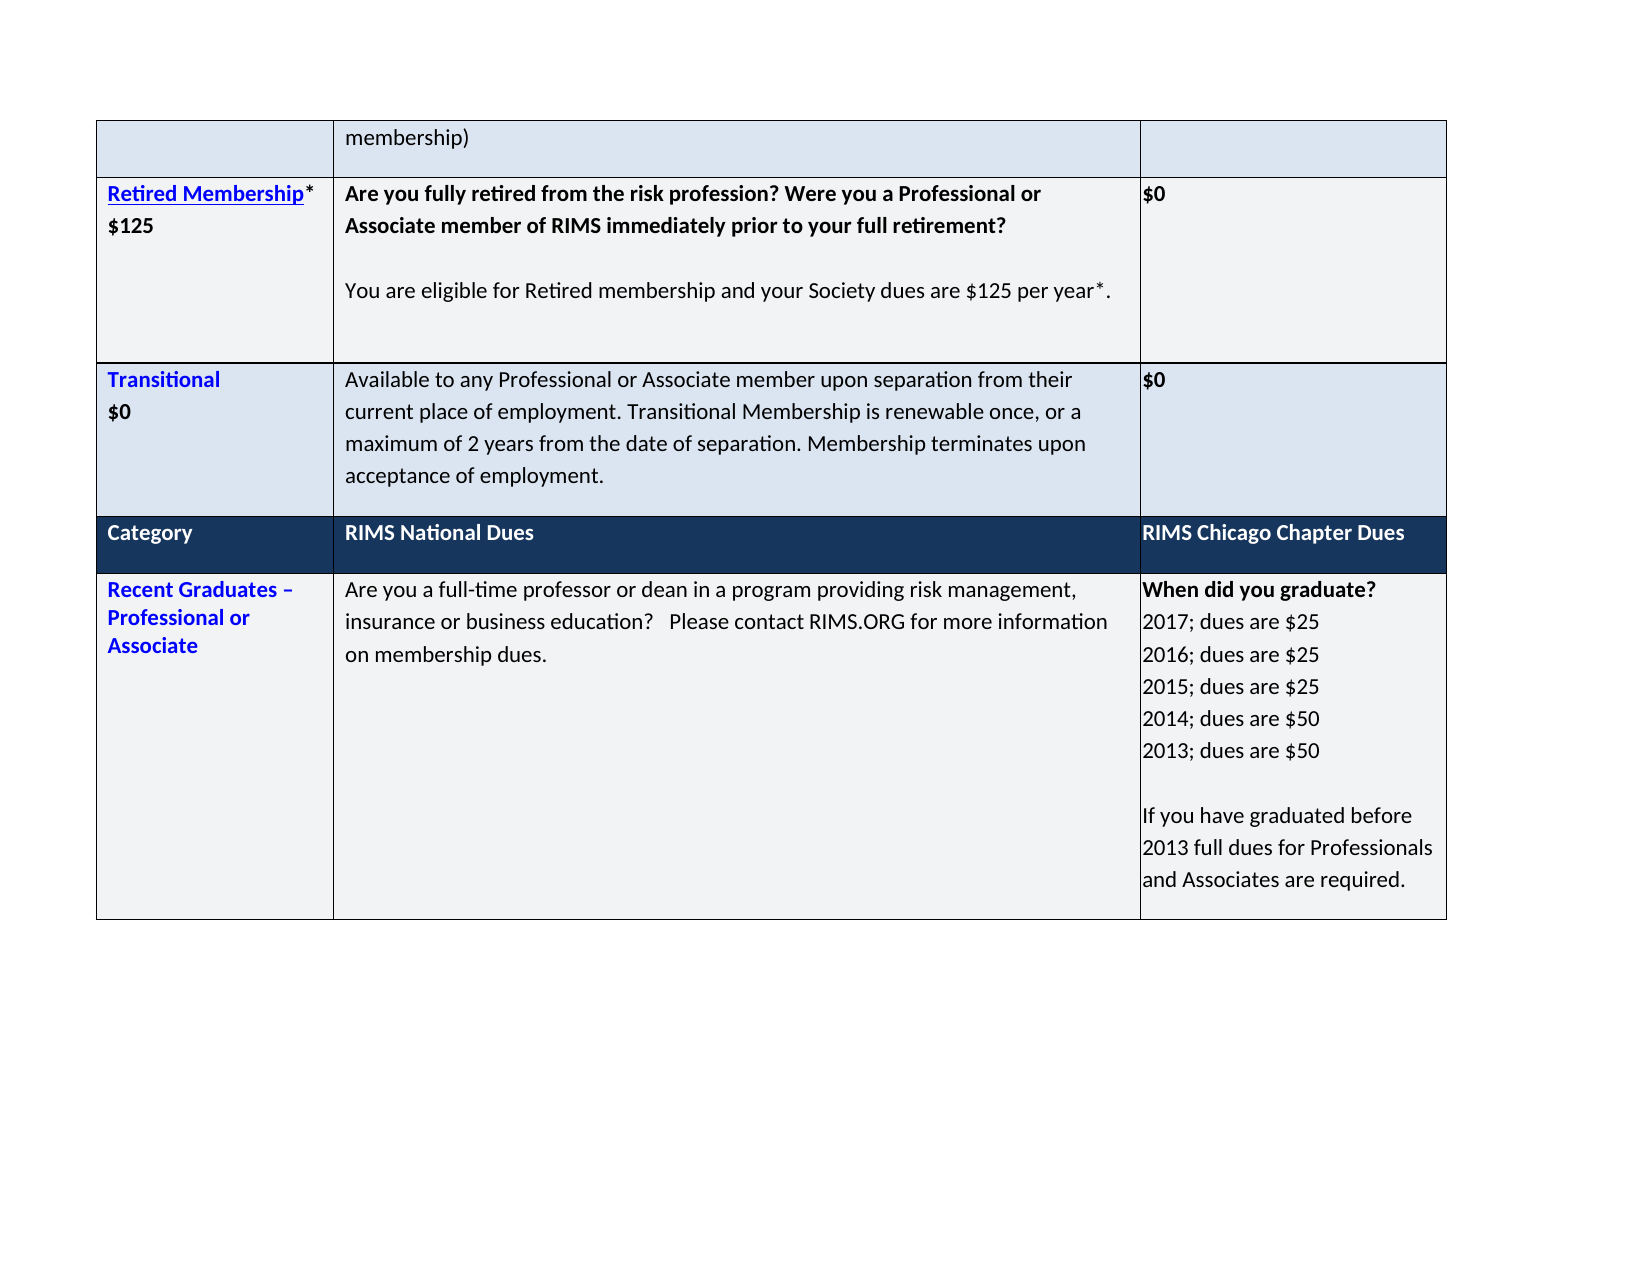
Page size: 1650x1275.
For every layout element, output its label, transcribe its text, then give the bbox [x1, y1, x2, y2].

table_cell Available to any Professional or Associate member upon separation from their current place of employment. Transitional Membership is renewable once, or a maximum of 2 years from the date of separation. Membership terminates upon acceptance of employment. [334, 364, 1140, 516]
table_cell $0 [1141, 178, 1446, 362]
table_cell When did you graduate? 2017; dues are $25 2016; dues are $25 2015; dues are $25 2014; dues are $50 2013; dues are $50 If you have graduated before 2013 full dues for Professionals and Associates are required. [1141, 574, 1446, 919]
table_cell Are you a full-time professor or dean in a program providing risk management, insurance or business education? Please contact RIMS.ORG for more information on membership dues. [334, 574, 1140, 919]
table_cell Are you fully retired from the risk profession? Were you a Professional or Associate member of RIMS immediately prior to your full retirement? You are eligible for Retired membership and your Society dues are $125 per year*. [334, 178, 1140, 362]
table_cell Category [97, 517, 333, 573]
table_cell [97, 121, 333, 177]
table_cell $0 [1141, 121, 1446, 177]
table_cell Transitional $0 [97, 364, 333, 516]
table_cell RIMS Chicago Chapter Dues [1141, 517, 1446, 573]
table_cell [334, 121, 1140, 177]
table_cell $0 [1141, 364, 1446, 516]
table_cell RIMS National Dues [334, 517, 1140, 573]
table_cell Recent Graduates – Professional or Associate [97, 574, 333, 919]
table_cell Retired Membership* $125 [97, 178, 333, 362]
